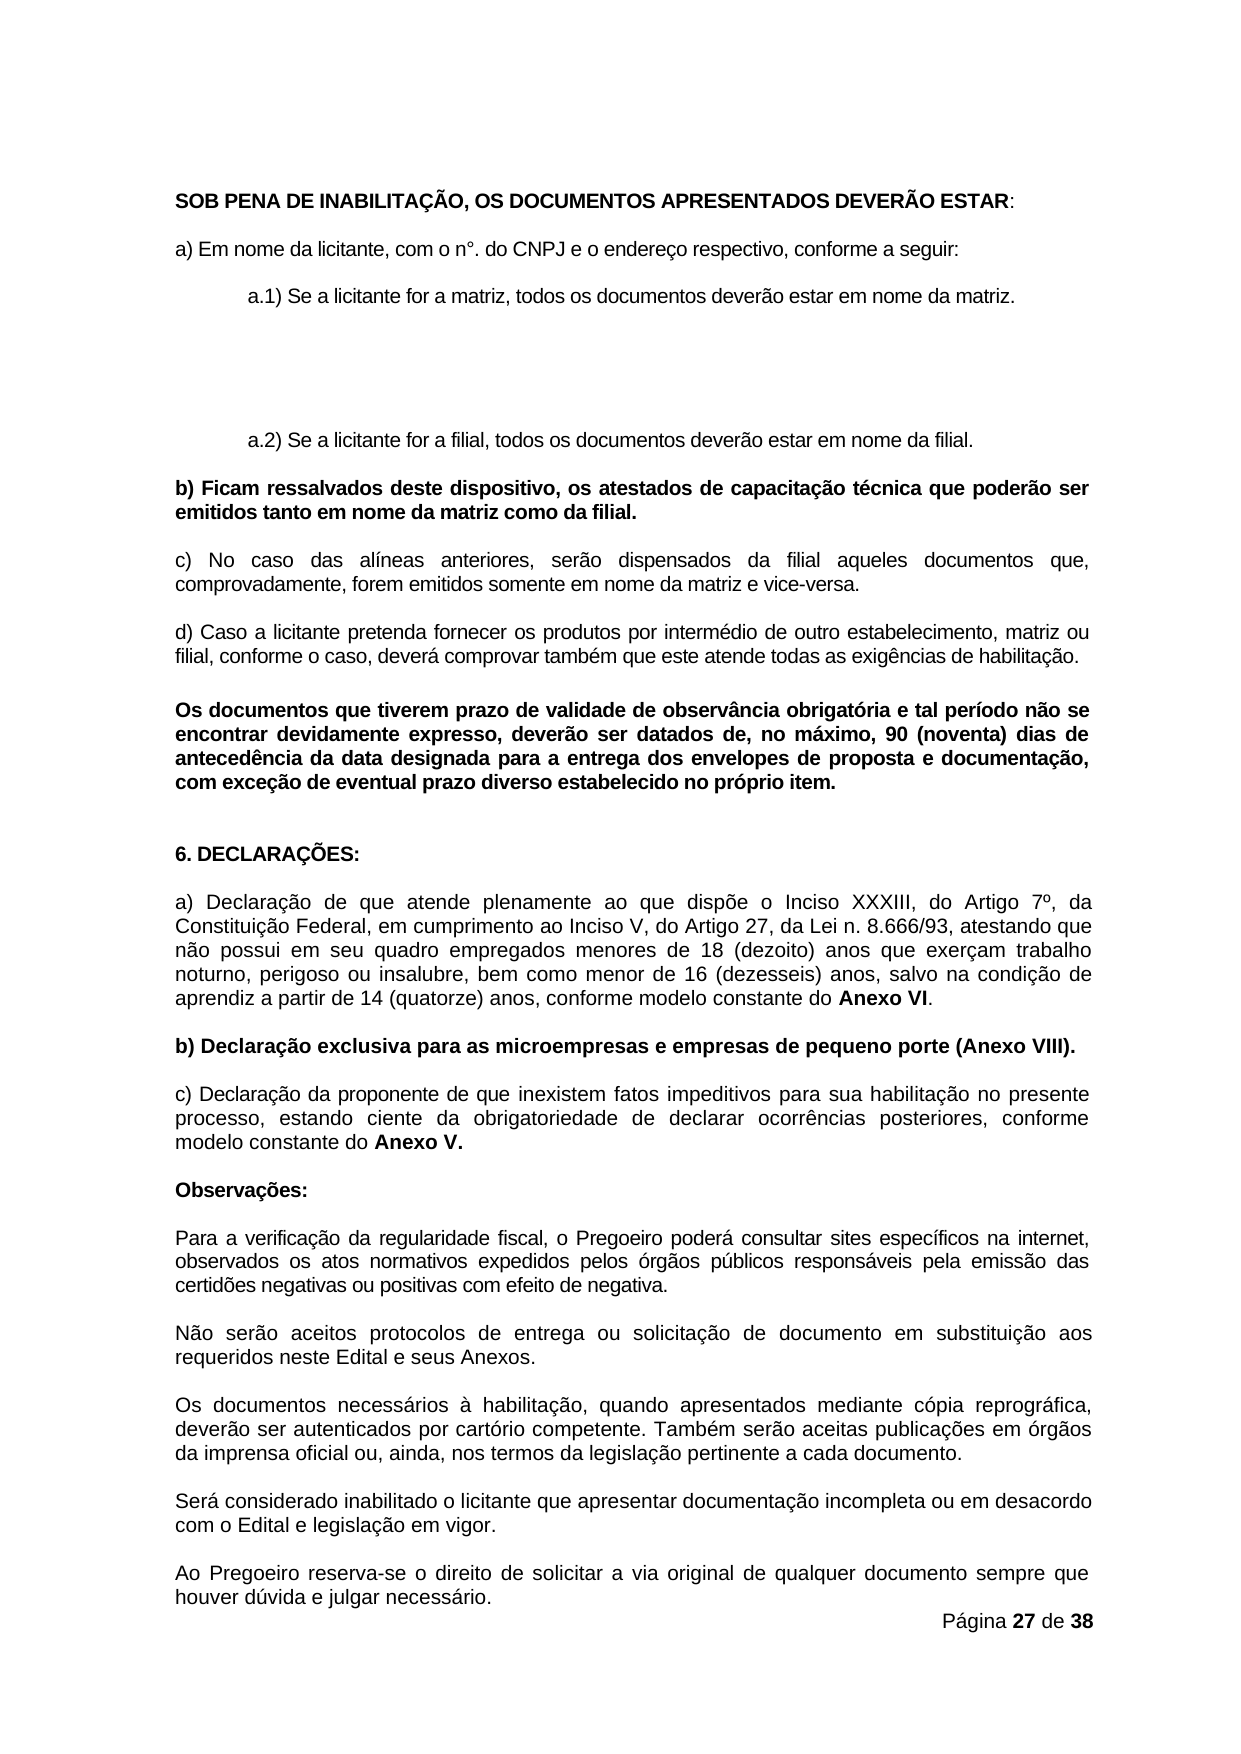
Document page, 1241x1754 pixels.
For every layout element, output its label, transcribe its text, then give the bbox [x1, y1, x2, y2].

text c) No caso das alíneas anteriores, serão dispensados da filial aqueles documentos que, comprovadamente, forem emitidos somente em nome da matriz e vice-versa. [175, 548, 1090, 596]
text a.2) Se a licitante for a filial, todos os documentos deverão estar em nome da filial. [175, 428, 1090, 452]
text b) Ficam ressalvados deste dispositivo, os atestados de capacitação técnica que poderão ser emitidos tanto em nome da matriz como da filial. [175, 476, 1090, 524]
text a.1) Se a licitante for a matriz, todos os documentos deverão estar em nome da matriz. [175, 284, 1090, 308]
text c) Declaração da proponente de que inexistem fatos impeditivos para sua habilitação no presente processo, estando ciente da obrigatoriedade de declarar ocorrências posteriores, conforme modelo constante do Anexo V. [175, 1082, 1090, 1153]
text a) Em nome da licitante, com o n°. do CNPJ e o endereço respectivo, conforme a seguir: [175, 236, 1090, 260]
text Não serão aceitos protocolos de entrega ou solicitação de documento em substituição aos requeridos neste Edital e seus Anexos. [175, 1321, 1093, 1369]
text a) Declaração de que atende plenamente ao que dispõe o Inciso XXXIII, do Artigo 7º, da Constituição Federal, em cumprimento ao Inciso V, do Artigo 27, da Lei n. 8.666/93, atestando que não possui em seu quadro empregados menores de 18 (dezoito) anos que exerçam trabalho noturno, perigoso ou insalubre, bem como menor de 16 (dezesseis) anos, salvo na condição de aprendiz a partir de 14 (quatorze) anos, conforme modelo constante do Anexo VI. [175, 890, 1093, 1010]
text Para a verificação da regularidade fiscal, o Pregoeiro poderá consultar sites específicos na internet, observados os atos normativos expedidos pelos órgãos públicos responsáveis pela emissão das certidões negativas ou positivas com efeito de negativa. [175, 1225, 1090, 1297]
text Os documentos necessários à habilitação, quando apresentados mediante cópia reprográfica, deverão ser autenticados por cartório competente. Também serão aceitas publicações em órgãos da imprensa oficial ou, ainda, nos termos da legislação pertinente a cada documento. [175, 1393, 1093, 1465]
text Será considerado inabilitado o licitante que apresentar documentação incompleta ou em desacordo com o Edital e legislação em vigor. [175, 1489, 1093, 1537]
text Ao Pregoeiro reserva-se o direito de solicitar a via original de qualquer documento sempre que houver dúvida e julgar necessário. [175, 1561, 1090, 1609]
text d) Caso a licitante pretenda fornecer os produtos por intermédio de outro estabelecimento, matriz ou filial, conforme o caso, deverá comprovar também que este atende todas as exigências de habilitação. [175, 620, 1090, 668]
text b) Declaração exclusiva para as microempresas e empresas de pequeno porte (Anexo VIII). [175, 1034, 1093, 1058]
text 6. DECLARAÇÕES: [175, 842, 1090, 866]
text Os documentos que tiverem prazo de validade de observância obrigatória e tal período não se encontrar devidamente expresso, deverão ser datados de, no máximo, 90 (noventa) dias de antecedência da data designada para a entrega dos envelopes de proposta e documentação, com exceção de eventual prazo diverso estabelecido no próprio item. [175, 698, 1090, 794]
text SOB PENA DE INABILITAÇÃO, OS DOCUMENTOS APRESENTADOS DEVERÃO ESTAR: [175, 188, 1090, 212]
text Observações: [175, 1177, 1090, 1201]
